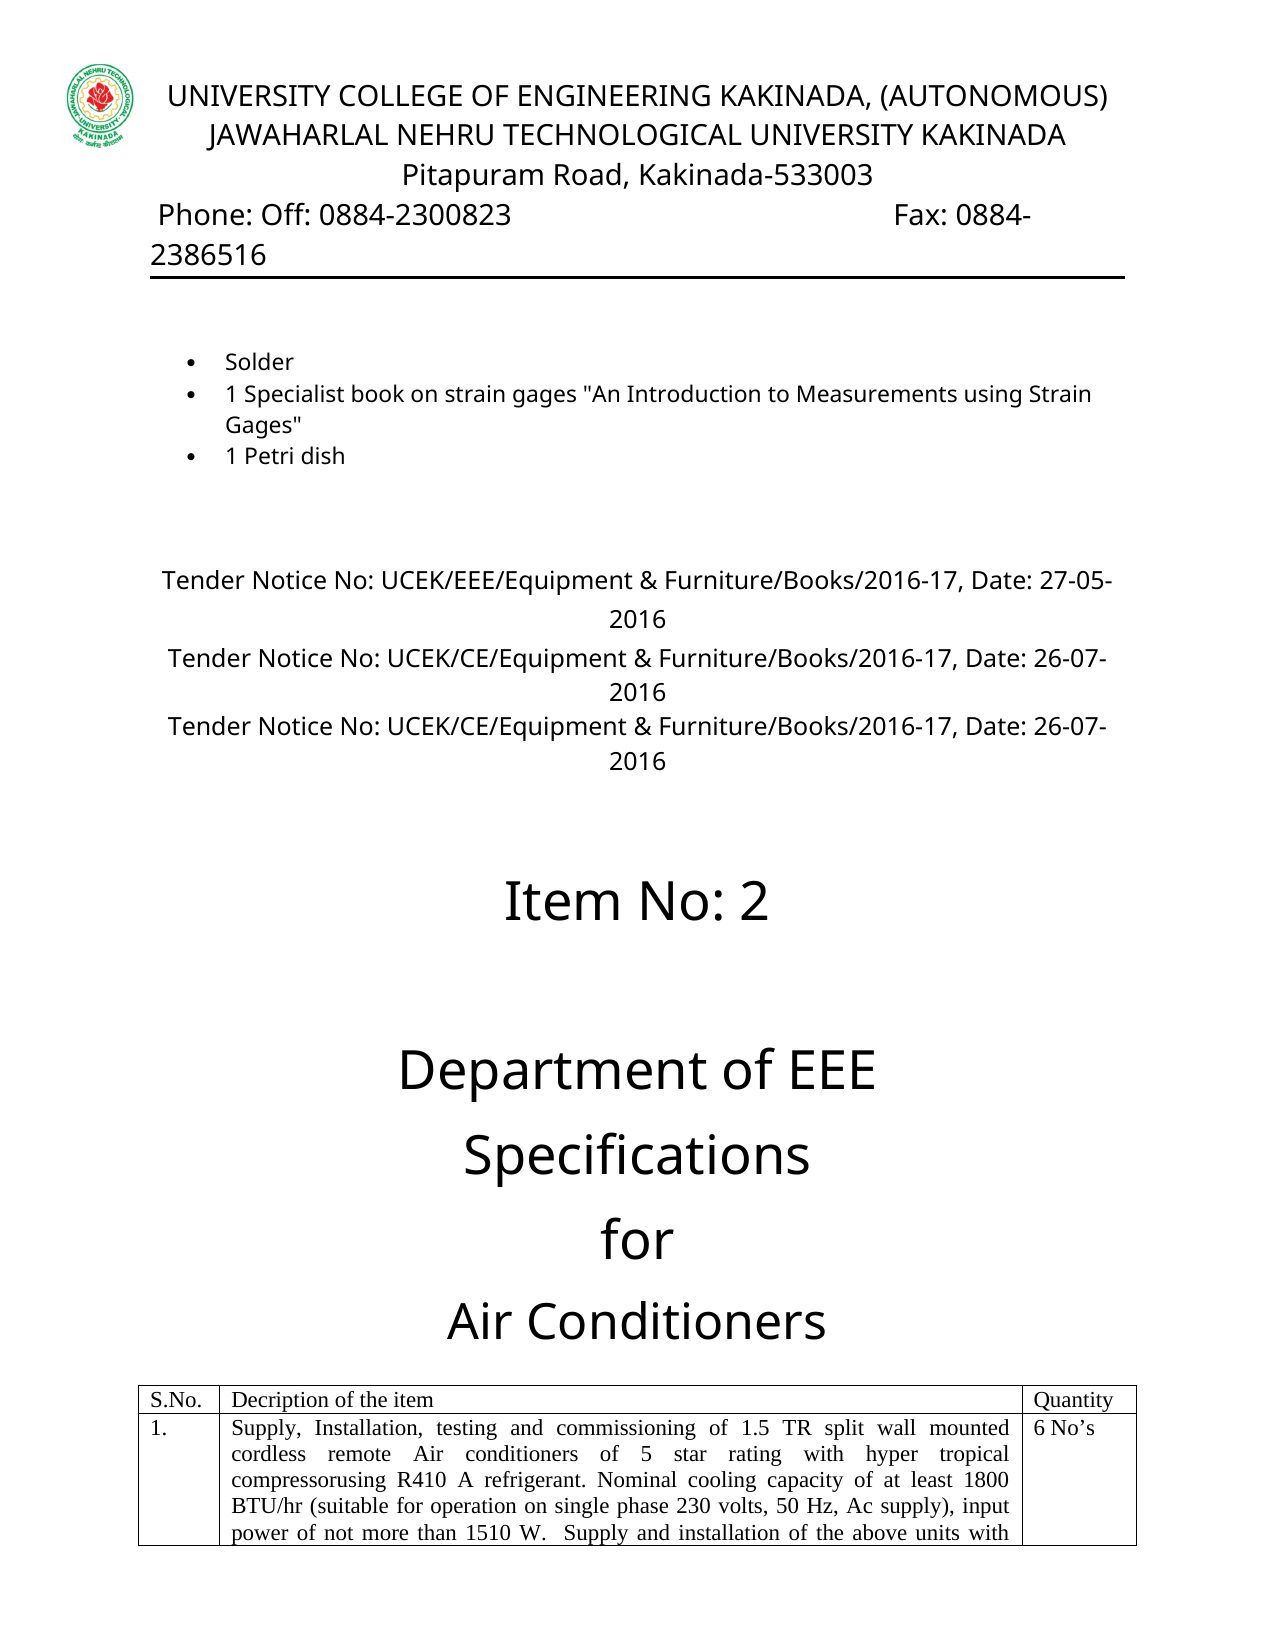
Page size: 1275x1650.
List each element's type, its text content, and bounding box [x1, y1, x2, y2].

table_cell 6 No’s [1023, 1414, 1136, 1545]
text Air Conditioners [150, 1286, 1125, 1354]
list 1 Petri dish [187, 440, 1125, 471]
list Solder [187, 346, 1125, 378]
picture [60, 56, 135, 148]
text Department of EEE [150, 1032, 1125, 1105]
text Item No: 2 [150, 862, 1125, 936]
list 1 Specialist book on strain gages "An Introduction to Measurements using Strain Gages" [187, 378, 1125, 440]
text Specifications [150, 1116, 1125, 1190]
text Tender Notice No: UCEK/CE/Equipment & Furniture/Books/2016-17, Date: 26-07-2016 [150, 641, 1125, 709]
text Tender Notice No: UCEK/EEE/Equipment & Furniture/Books/2016-17, Date: 27-05-2016 [150, 563, 1125, 636]
table_header S.No. [139, 1386, 219, 1412]
text Tender Notice No: UCEK/CE/Equipment & Furniture/Books/2016-17, Date: 26-07-2016 [150, 709, 1125, 777]
table_header Decription of the item [220, 1386, 1022, 1412]
text for [150, 1201, 1125, 1275]
table_header Quantity [1023, 1386, 1136, 1412]
table_cell 1. [139, 1414, 219, 1545]
